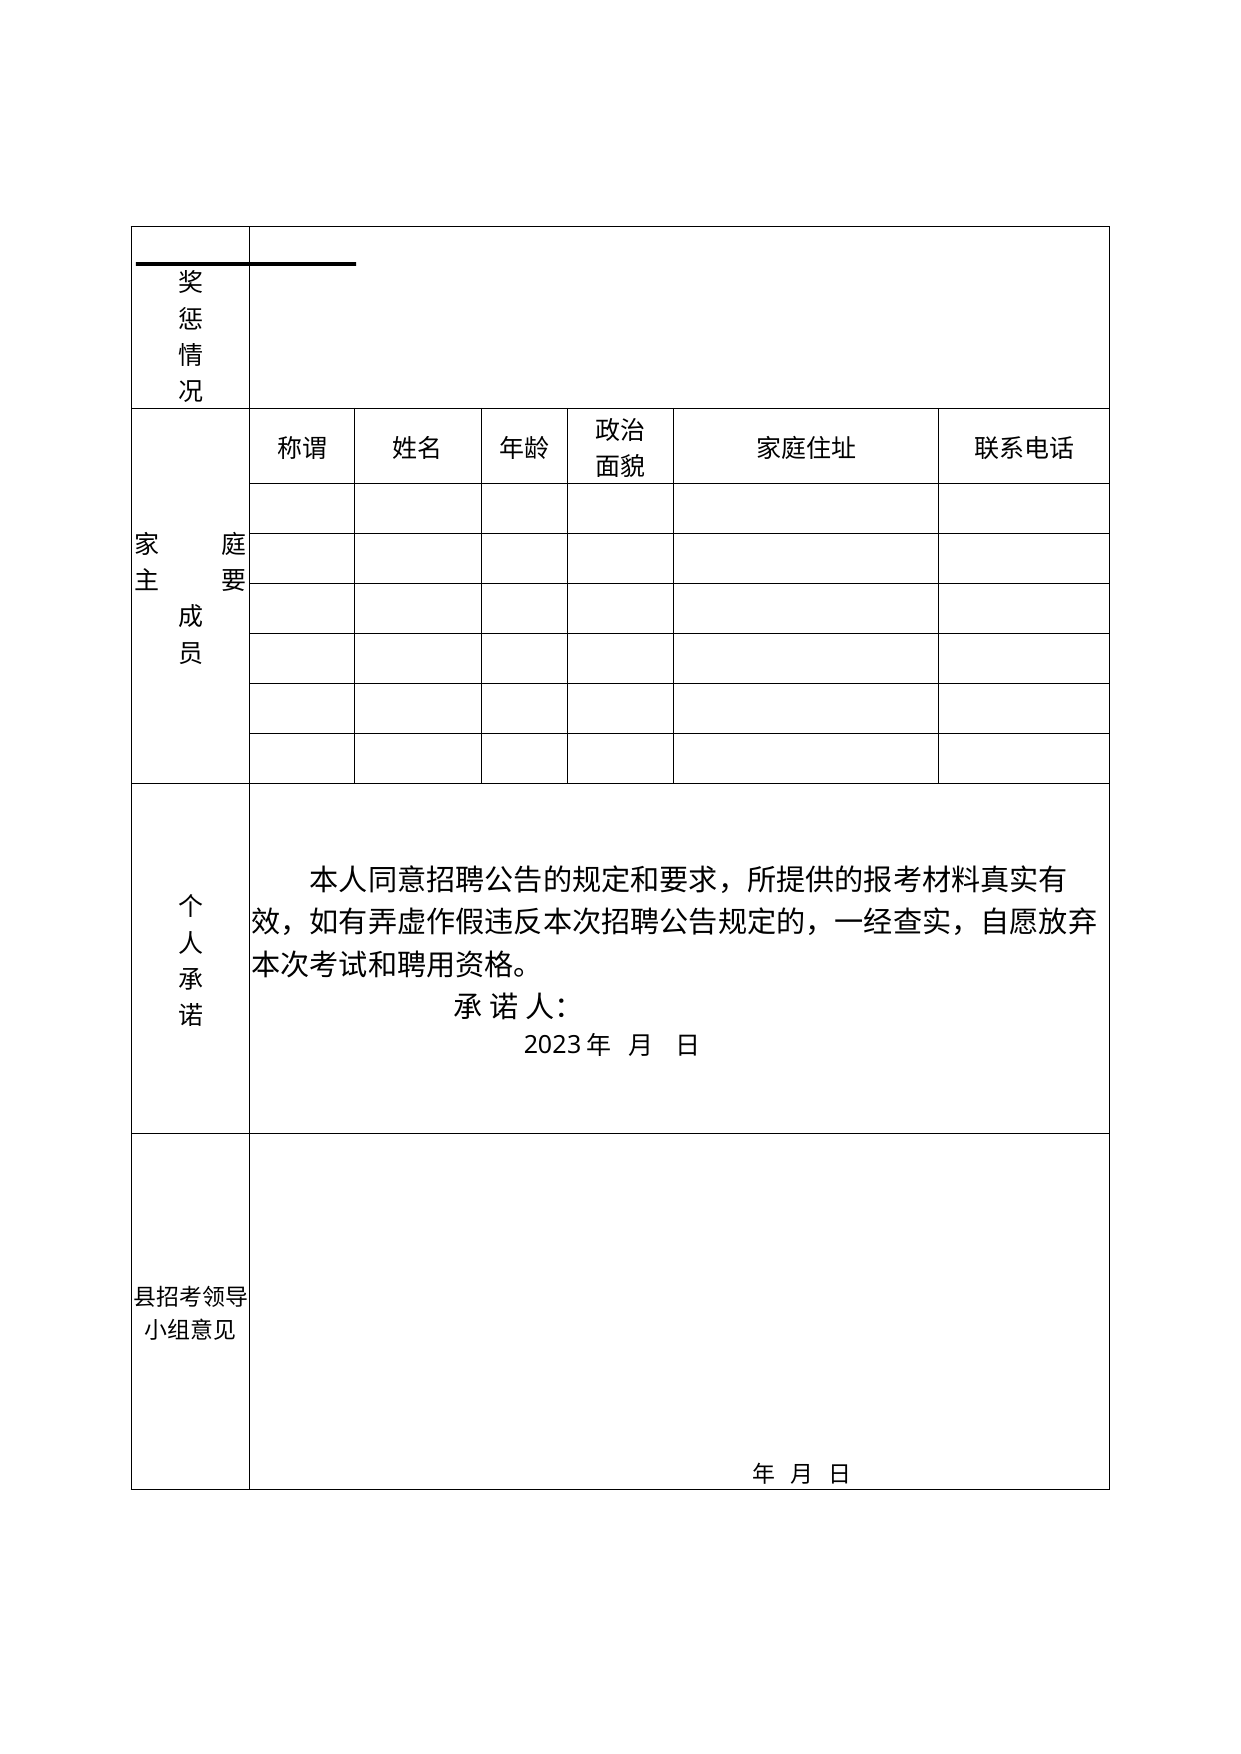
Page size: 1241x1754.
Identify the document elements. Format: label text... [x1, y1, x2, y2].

table_cell [939, 634, 1109, 683]
table_cell [482, 734, 567, 783]
table_cell [250, 584, 354, 633]
table_cell [355, 584, 481, 633]
table_cell 个 人 承 诺 [132, 784, 249, 1133]
table_cell [355, 634, 481, 683]
table_cell [674, 634, 938, 683]
table_cell [568, 734, 673, 783]
table_cell [250, 734, 354, 783]
table_cell 政治 面貌 [568, 409, 673, 483]
table_cell [482, 584, 567, 633]
table_cell [482, 484, 567, 533]
table_cell [568, 684, 673, 733]
picture [135, 262, 357, 266]
table_cell 联系电话 [939, 409, 1109, 483]
table_cell [568, 484, 673, 533]
table_cell [250, 684, 354, 733]
table_cell 年 月 日 [250, 1134, 1109, 1489]
table_cell [355, 534, 481, 583]
table_header [250, 227, 1109, 408]
table_cell [482, 684, 567, 733]
table_cell 年龄 [482, 409, 567, 483]
table_cell [355, 484, 481, 533]
table_cell [568, 534, 673, 583]
table_cell [674, 734, 938, 783]
table_cell [939, 534, 1109, 583]
table_cell [674, 534, 938, 583]
table_cell [568, 584, 673, 633]
table_cell [674, 484, 938, 533]
table_cell [939, 684, 1109, 733]
table_cell 称谓 [250, 409, 354, 483]
table_cell [568, 634, 673, 683]
table_cell [250, 484, 354, 533]
table_cell 县招考领导小组意见 [132, 1134, 249, 1489]
table_cell [250, 534, 354, 583]
table_cell [355, 734, 481, 783]
table_cell [482, 634, 567, 683]
table_cell 家庭住址 [674, 409, 938, 483]
table_cell 家 庭 主 要 成 员 [132, 409, 249, 783]
table_cell 姓名 [355, 409, 481, 483]
table_cell 本人同意招聘公告的规定和要求，所提供的报考材料真实有效，如有弄虚作假违反本次招聘公告规定的，一经查实，自愿放弃本次考试和聘用资格。 承 诺 人： 2023年 月 日 [250, 784, 1109, 1133]
table_header 奖 惩 情 况 [132, 227, 249, 408]
table_cell [482, 534, 567, 583]
table_cell [674, 584, 938, 633]
table_cell [939, 484, 1109, 533]
table_cell [250, 634, 354, 683]
table_cell [939, 584, 1109, 633]
table_cell [674, 684, 938, 733]
table_cell [939, 734, 1109, 783]
table_cell [355, 684, 481, 733]
